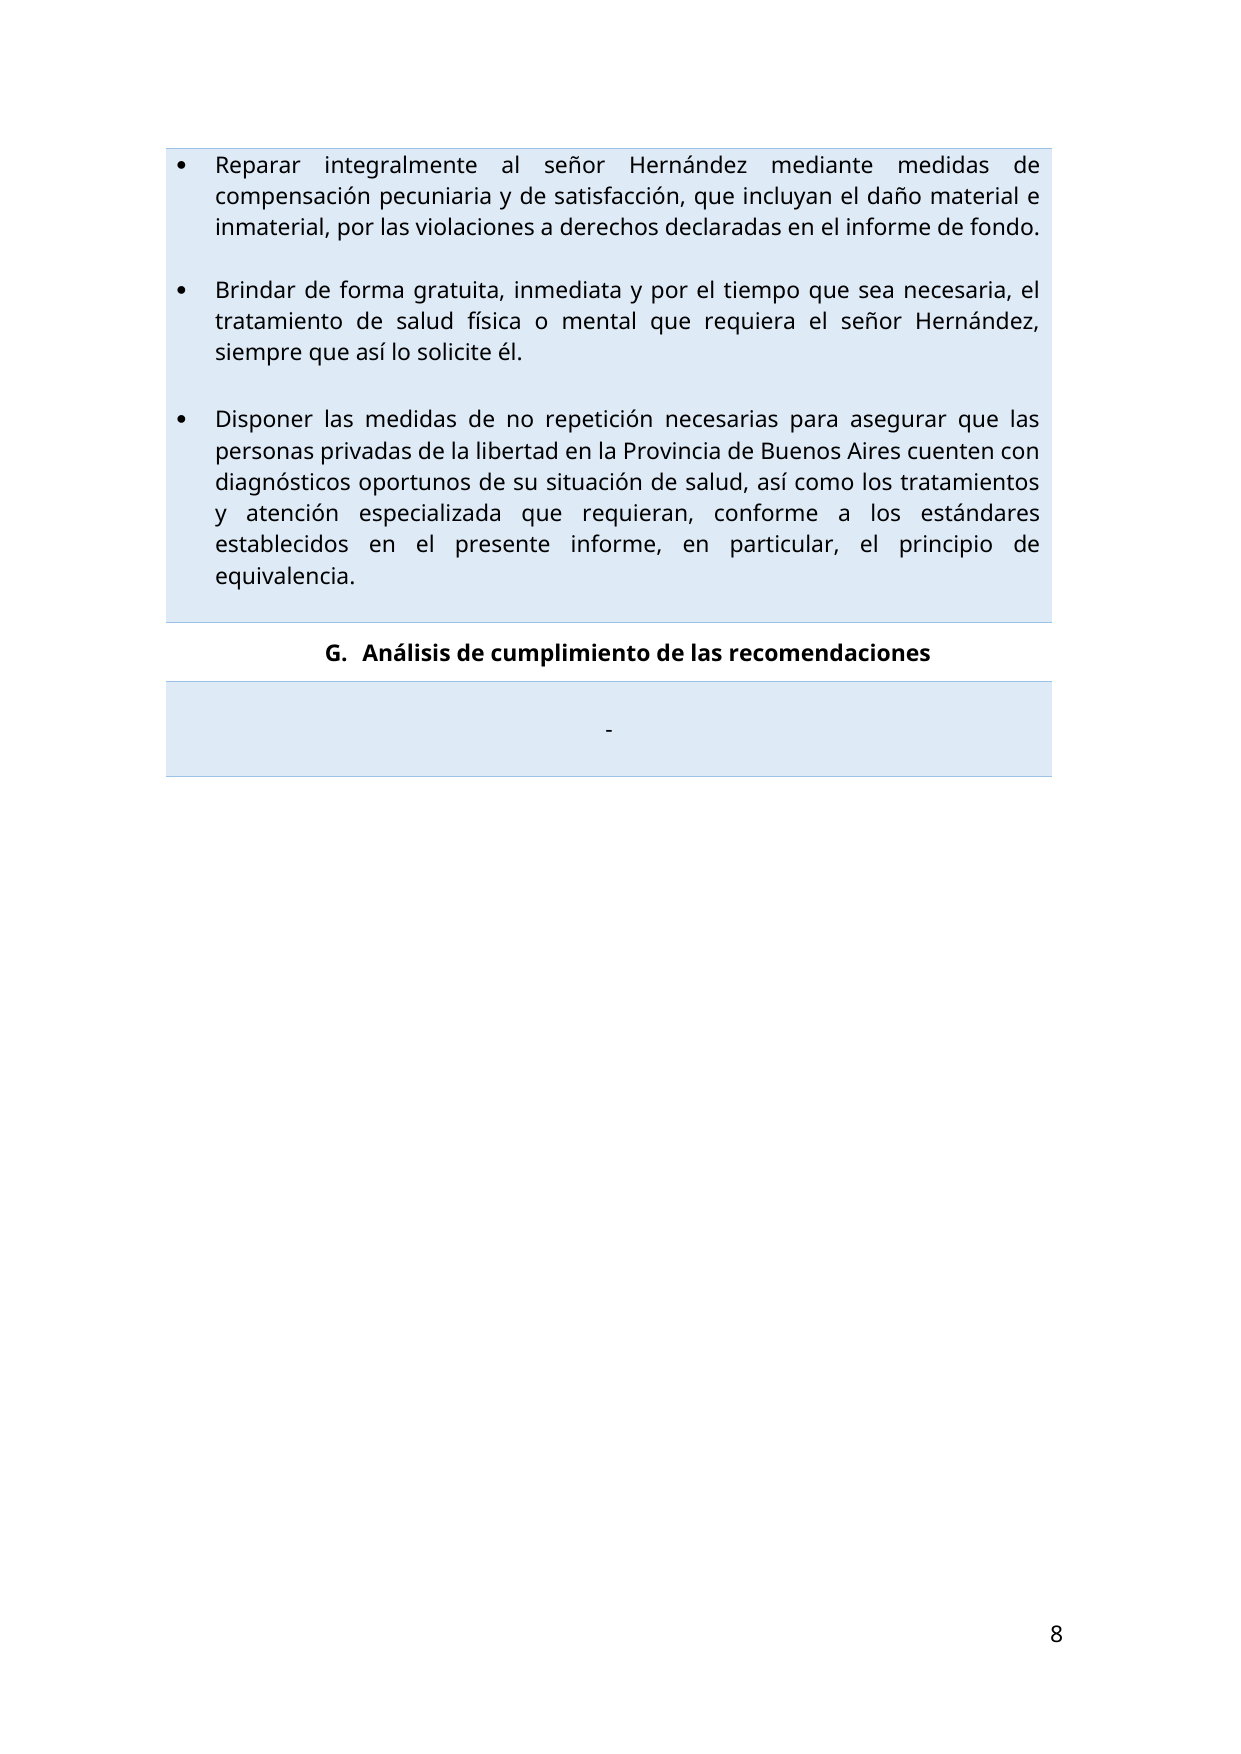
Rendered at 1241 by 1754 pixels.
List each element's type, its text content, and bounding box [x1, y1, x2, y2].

table_cell - [166, 682, 1052, 776]
table_cell Análisis de cumplimiento de las recomendaciones [166, 623, 1052, 681]
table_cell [166, 149, 1052, 622]
